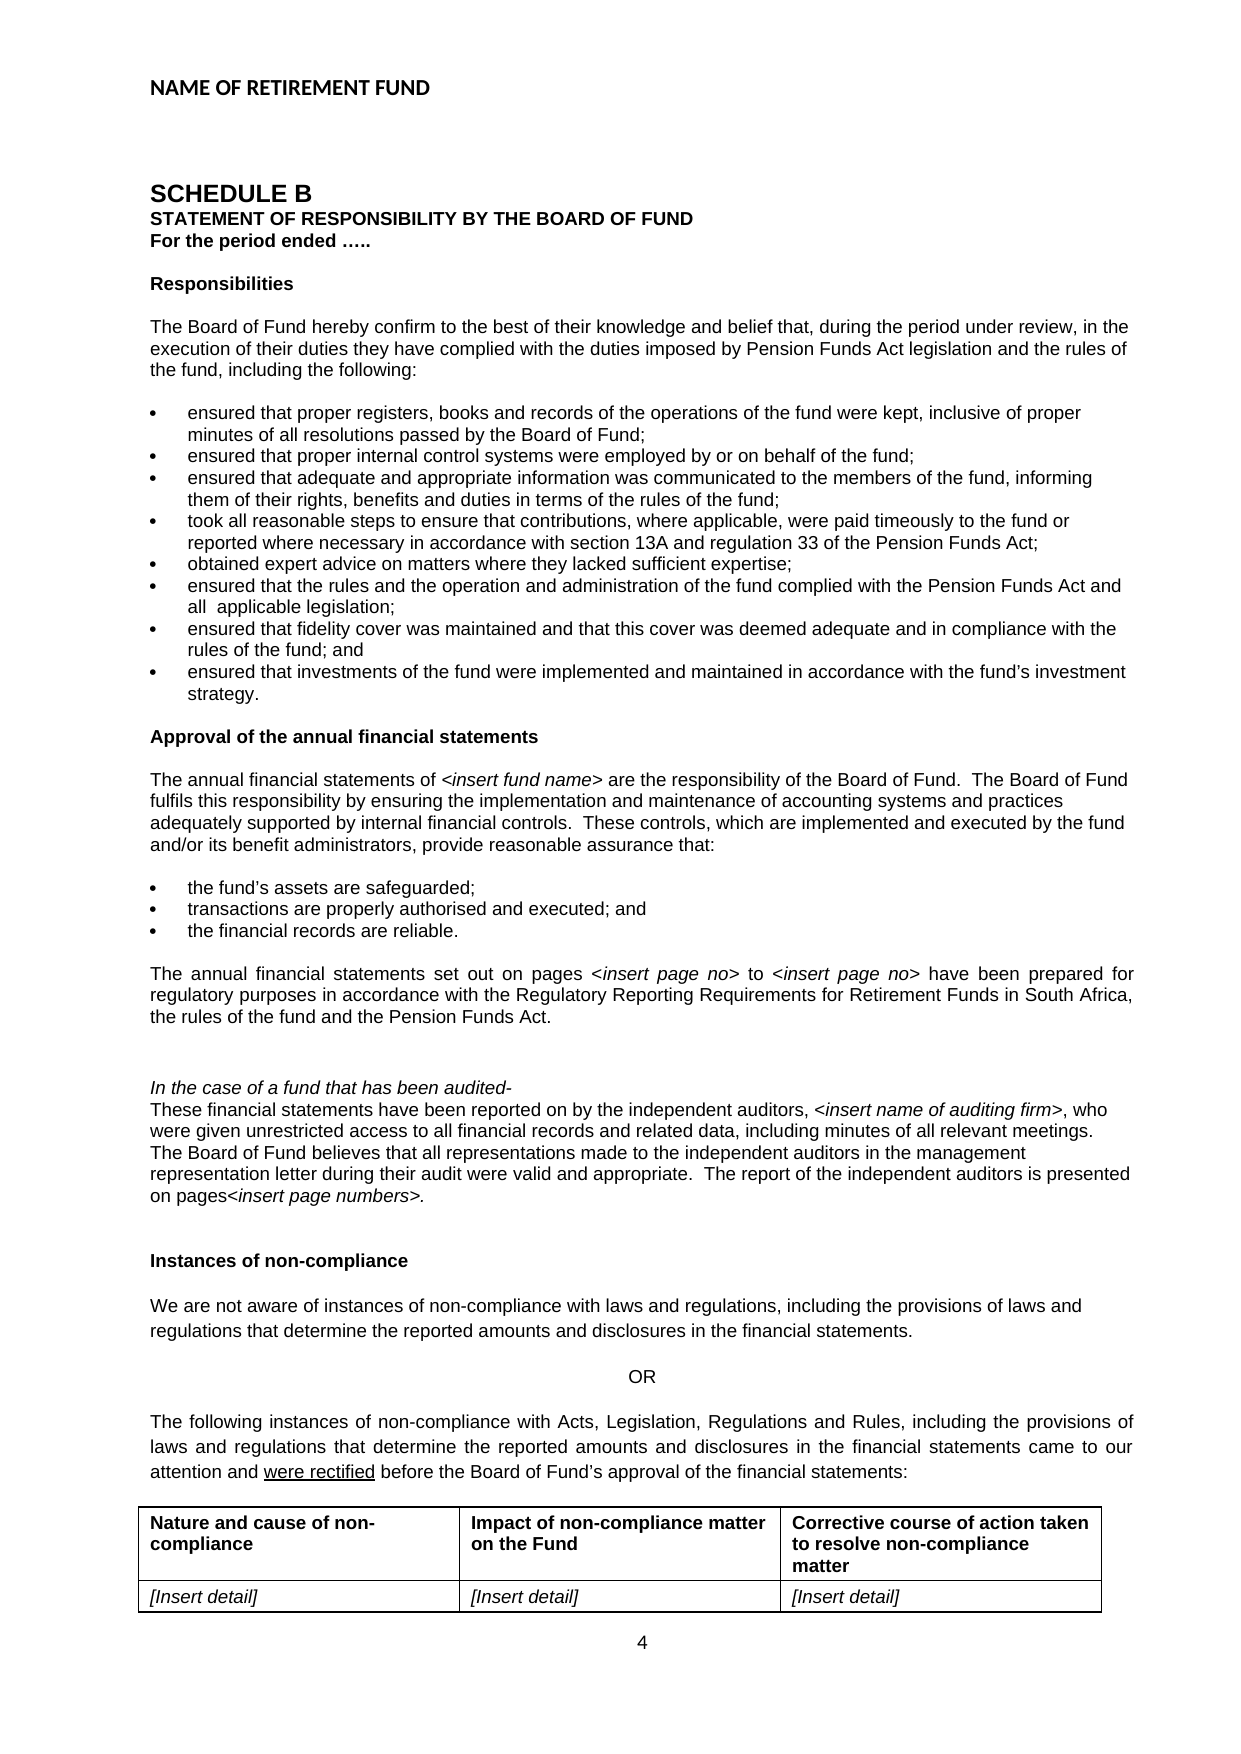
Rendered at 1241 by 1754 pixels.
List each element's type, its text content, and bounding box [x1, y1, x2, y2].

text Instances of non-compliance [150, 1249, 1134, 1271]
table_header Corrective course of action taken to resolve non-compliance matter [781, 1508, 1101, 1580]
text The Board of Fund hereby confirm to the best of their knowledge and belief that, during the period under review, in the execution of their duties they have complied with the duties imposed by Pension Funds Act legislation and the rules of the fund, including the following: [150, 316, 1134, 381]
table_cell [Insert detail] [460, 1581, 780, 1611]
list ensured that proper internal control systems were employed by or on behalf of the fund; [150, 445, 1134, 467]
text Approval of the annual financial statements [150, 726, 1134, 747]
text These financial statements have been reported on by the independent auditors, <insert name of auditing firm>, who were given unrestricted access to all financial records and related data, including minutes of all relevant meetings. The Board of Fund believes that all representations made to the independent auditors in the management representation letter during their audit were valid and appropriate. The report of the independent auditors is presented on pages<insert page numbers>. [150, 1098, 1134, 1206]
list transactions are properly authorised and executed; and [150, 898, 1134, 919]
list ensured that the rules and the operation and administration of the fund complied with the Pension Funds Act and all applicable legislation; [150, 574, 1134, 618]
table_cell [Insert detail] [781, 1581, 1101, 1611]
text For the period ended ….. [150, 229, 1134, 251]
table_header Nature and cause of non-compliance [139, 1508, 459, 1580]
table_cell [Insert detail] [139, 1581, 459, 1611]
text In the case of a fund that has been audited- [150, 1077, 1134, 1098]
list took all reasonable steps to ensure that contributions, where applicable, were paid timeously to the fund or reported where necessary in accordance with section 13A and regulation 33 of the Pension Funds Act; [150, 510, 1134, 553]
text Responsibilities [150, 273, 1134, 294]
text We are not aware of instances of non-compliance with laws and regulations, including the provisions of laws and regulations that determine the reported amounts and disclosures in the financial statements. [150, 1295, 1134, 1341]
text SCHEDULE B [150, 179, 1134, 208]
list obtained expert advice on matters where they lacked sufficient expertise; [150, 553, 1134, 574]
text STATEMENT OF RESPONSIBILITY BY THE BOARD OF FUND [150, 208, 1134, 229]
table_header Impact of non-compliance matter on the Fund [460, 1508, 780, 1580]
list the fund’s assets are safeguarded; [150, 876, 1134, 898]
text The following instances of non-compliance with Acts, Legislation, Regulations and Rules, including the provisions of laws and regulations that determine the reported amounts and disclosures in the financial statements came to our attention and were rectified before the Board of Fund’s approval of the financial statements: [150, 1411, 1134, 1482]
text The annual financial statements of <insert fund name> are the responsibility of the Board of Fund. The Board of Fund fulfils this responsibility by ensuring the implementation and maintenance of accounting systems and practices adequately supported by internal financial controls. These controls, which are implemented and executed by the fund and/or its benefit administrators, provide reasonable assurance that: [150, 769, 1134, 855]
list ensured that investments of the fund were implemented and maintained in accordance with the fund’s investment strategy. [150, 661, 1134, 704]
list the financial records are reliable. [150, 919, 1134, 941]
list ensured that proper registers, books and records of the operations of the fund were kept, inclusive of proper minutes of all resolutions passed by the Board of Fund; [150, 402, 1134, 445]
list ensured that fidelity cover was maintained and that this cover was deemed adequate and in compliance with the rules of the fund; and [150, 618, 1134, 661]
text OR [150, 1366, 1134, 1387]
text The annual financial statements set out on pages <insert page no> to <insert page no> have been prepared for regulatory purposes in accordance with the Regulatory Reporting Requirements for Retirement Funds in South Africa, the rules of the fund and the Pension Funds Act. [150, 963, 1134, 1027]
list ensured that adequate and appropriate information was communicated to the members of the fund, informing them of their rights, benefits and duties in terms of the rules of the fund; [150, 467, 1134, 510]
